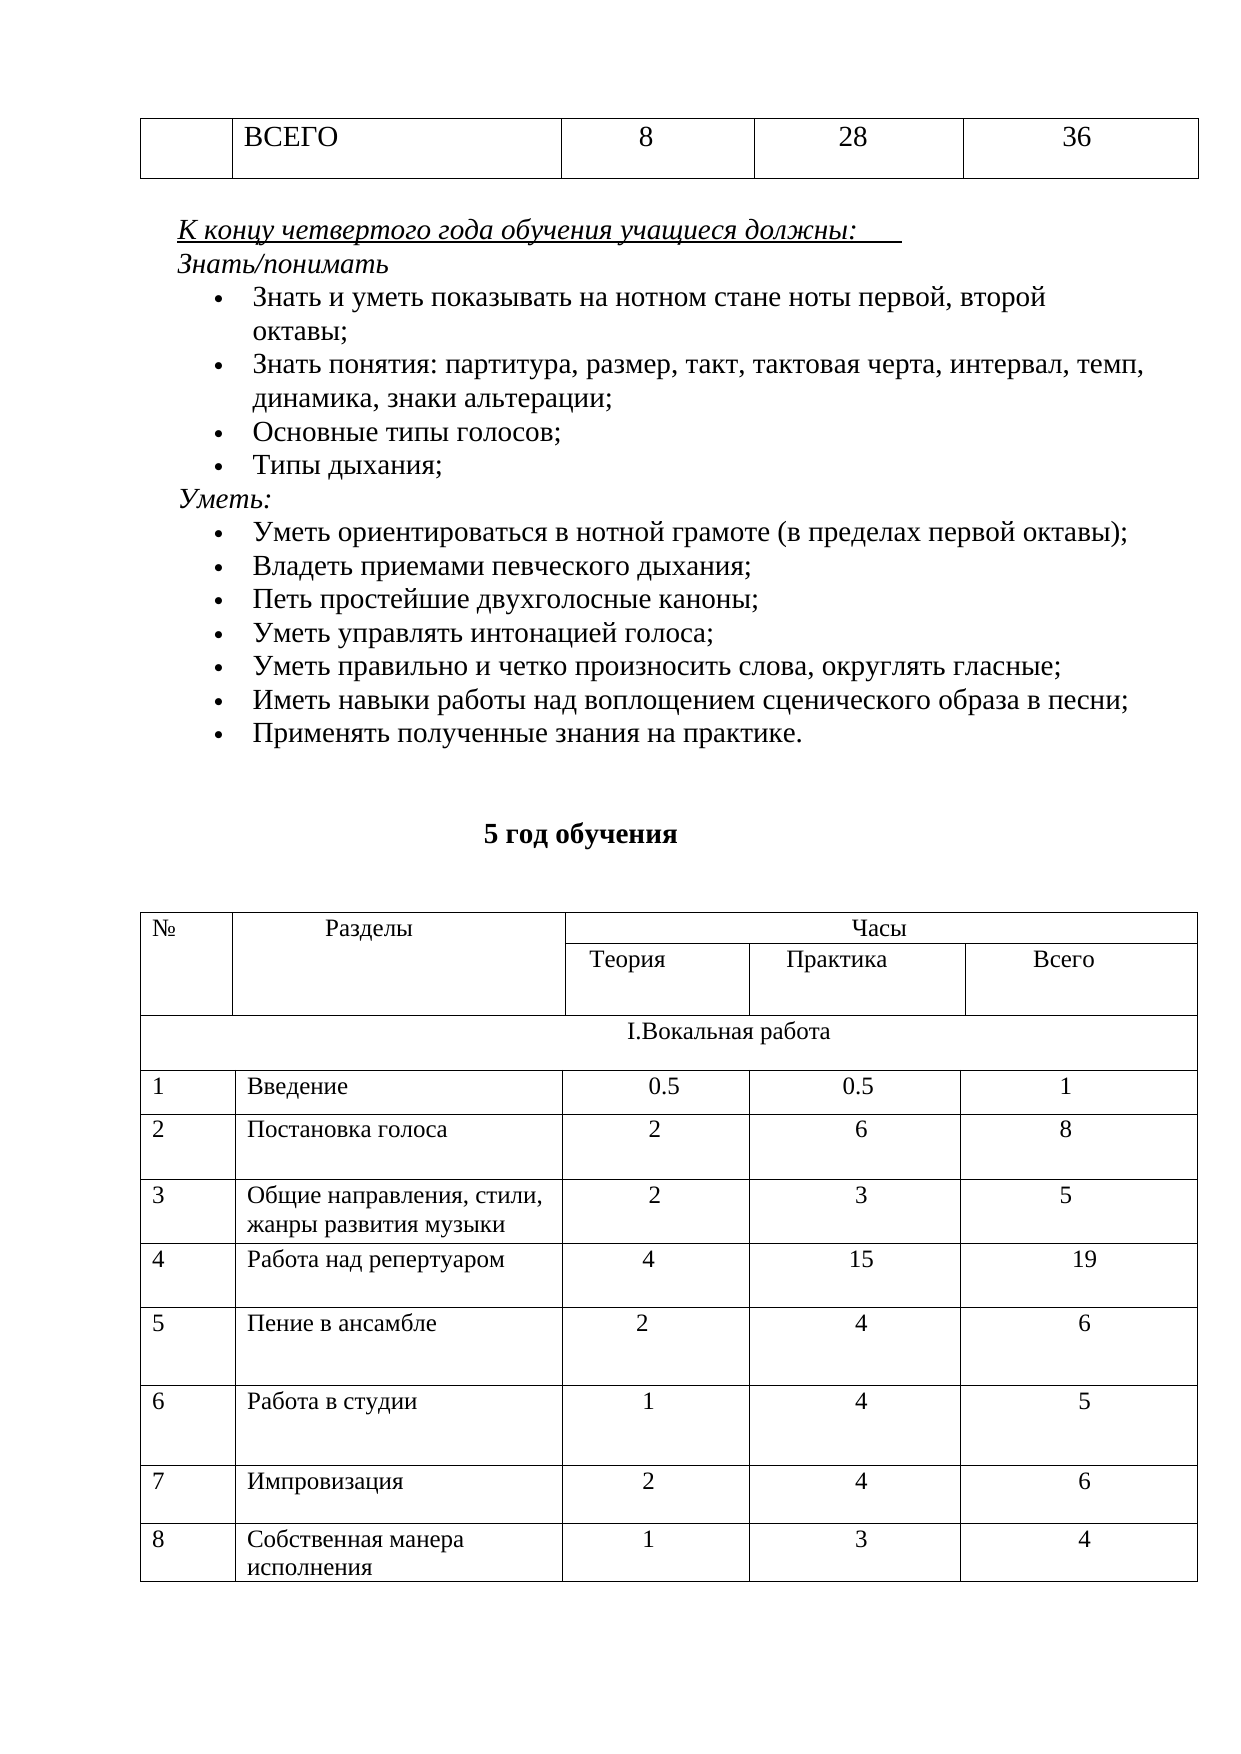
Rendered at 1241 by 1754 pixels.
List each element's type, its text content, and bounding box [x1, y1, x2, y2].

table_cell 4 [961, 1524, 1197, 1581]
table_cell 4 [750, 1308, 960, 1385]
table_cell 7 [141, 1466, 235, 1523]
table_cell 8 [562, 119, 754, 178]
table_cell 4 [141, 1244, 235, 1307]
list Знать и уметь показывать на нотном стане ноты первой, второй октавы; [215, 279, 1152, 347]
table_cell 2 [563, 1180, 749, 1243]
text К концу четвертого года обучения учащиеся должны: [177, 212, 1152, 246]
table_cell 6 [750, 1115, 960, 1179]
table_cell 5 [961, 1386, 1197, 1465]
table_cell I.Вокальная работа [141, 1016, 1197, 1070]
table_header Часы [566, 913, 1197, 943]
table_cell 28 [755, 119, 963, 178]
table_cell 4 [750, 1386, 960, 1465]
table_cell 3 [750, 1180, 960, 1243]
table_cell 5 [141, 1308, 235, 1385]
table_cell Собственная манера исполнения [236, 1524, 562, 1581]
table_cell 36 [964, 119, 1198, 178]
table_cell Всего [966, 944, 1197, 1015]
table_cell Постановка голоса [236, 1115, 562, 1179]
table_cell Введение [236, 1071, 562, 1113]
table_cell 2 [141, 1115, 235, 1179]
list Владеть приемами певческого дыхания; [215, 548, 1152, 581]
table_cell Практика [750, 944, 965, 1015]
list Применять полученные знания на практике. [215, 716, 1152, 749]
table_cell 0.5 [563, 1071, 749, 1113]
table_cell 8 [141, 1524, 235, 1581]
table_cell 6 [961, 1308, 1197, 1385]
list Знать понятия: партитура, размер, такт, тактовая черта, интервал, темп, динамика, знаки альтерации; [215, 347, 1152, 414]
table_cell 19 [961, 1244, 1197, 1307]
table_cell 6 [961, 1466, 1197, 1523]
list Уметь управлять интонацией голоса; [215, 615, 1152, 648]
table_cell 2 [563, 1308, 749, 1385]
list Типы дыхания; [215, 447, 1152, 481]
table_cell 3 [141, 1180, 235, 1243]
table_cell 15 [750, 1244, 960, 1307]
text 5 год обучения [177, 816, 1152, 850]
table_cell 1 [961, 1071, 1197, 1113]
table_cell Импровизация [236, 1466, 562, 1523]
text Знать/понимать [177, 246, 1152, 279]
table_cell [141, 119, 232, 178]
table_cell Работа над репертуаром [236, 1244, 562, 1307]
table_cell 2 [563, 1115, 749, 1179]
list Иметь навыки работы над воплощением сценического образа в песни; [215, 682, 1152, 716]
table_cell 4 [563, 1244, 749, 1307]
table_cell ВСЕГО [233, 119, 561, 178]
text Уметь: [177, 481, 1152, 514]
table_cell Общие направления, стили, жанры развития музыки [236, 1180, 562, 1243]
table_cell 1 [141, 1071, 235, 1113]
table_cell 1 [563, 1386, 749, 1465]
list Уметь ориентироваться в нотной грамоте (в пределах первой октавы); [215, 514, 1152, 548]
table_cell 5 [961, 1180, 1197, 1243]
table_cell 1 [563, 1524, 749, 1581]
table_header Разделы [233, 913, 565, 1015]
table_cell Пение в ансамбле [236, 1308, 562, 1385]
list Уметь правильно и четко произносить слова, округлять гласные; [215, 648, 1152, 682]
table_header № [141, 913, 232, 1015]
table_cell 2 [563, 1466, 749, 1523]
list Основные типы голосов; [215, 414, 1152, 447]
list Петь простейшие двухголосные каноны; [215, 581, 1152, 615]
table_cell Теория [566, 944, 749, 1015]
table_cell 4 [750, 1466, 960, 1523]
table_cell Работа в студии [236, 1386, 562, 1465]
table_cell 6 [141, 1386, 235, 1465]
table_cell 0.5 [750, 1071, 960, 1113]
table_cell 3 [750, 1524, 960, 1581]
table_cell 8 [961, 1115, 1197, 1179]
